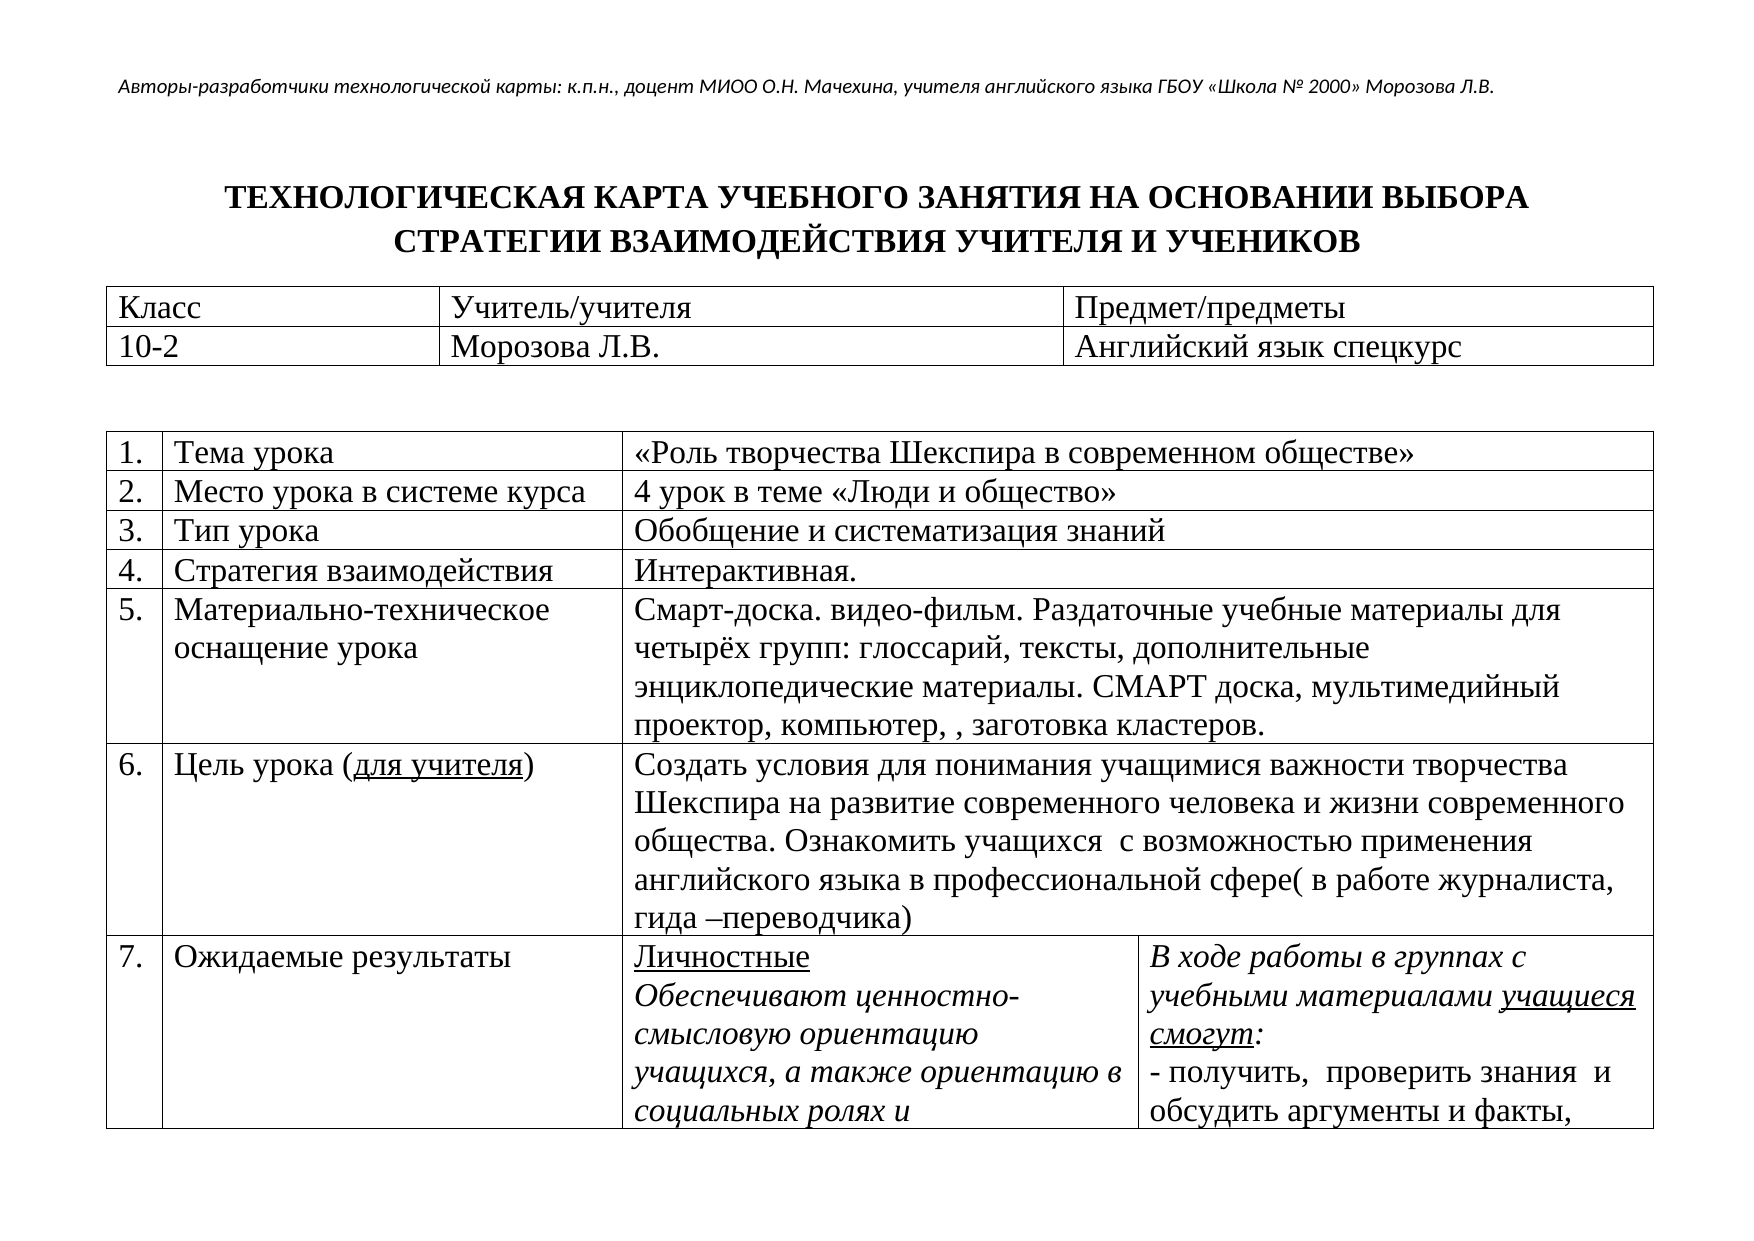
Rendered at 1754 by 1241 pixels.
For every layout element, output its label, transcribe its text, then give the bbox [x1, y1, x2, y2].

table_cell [163, 936, 622, 1128]
table_cell 2. [107, 471, 162, 509]
table_cell 6. [107, 744, 162, 935]
table_cell Материально-техническое оснащение урока [163, 589, 622, 743]
table_header Класс [107, 287, 439, 326]
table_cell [1139, 936, 1653, 1128]
table_cell Морозова Л.В. [440, 327, 1063, 365]
table_cell 7. [107, 936, 162, 1128]
table_header Тема урока [163, 432, 622, 470]
table_header «Роль творчества Шекспира в современном обществе» [623, 432, 1653, 470]
table_cell Создать условия для понимания учащимися важности творчества Шекспира на развитие современного человека и жизни современного общества. Ознакомить учащихся с возможностью применения английского языка в профессиональной сфере( в работе журналиста, гида –переводчика) [623, 744, 1653, 935]
table_header Предмет/предметы [1064, 287, 1653, 326]
table_cell Стратегия взаимодействия [163, 550, 622, 588]
table_cell 3. [107, 511, 162, 549]
table_cell Цель урока (для учителя) [163, 744, 622, 935]
table_header Учитель/учителя [440, 287, 1063, 326]
table_cell Место урока в системе курса [163, 471, 622, 509]
table_cell 10-2 [107, 327, 439, 365]
table_cell Обобщение и систематизация знаний [623, 511, 1653, 549]
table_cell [623, 936, 1138, 1128]
table_cell Интерактивная. [623, 550, 1653, 588]
table_header 1. [107, 432, 162, 470]
table_cell Тип урока [163, 511, 622, 549]
text ТЕХНОЛОГИЧЕСКАЯ КАРТА УЧЕБНОГО ЗАНЯТИЯ НА ОСНОВАНИИ ВЫБОРА СТРАТЕГИИ ВЗАИМОДЕЙСТВИЯ УЧИТЕЛЯ И УЧЕНИКОВ [118, 177, 1636, 259]
table_cell 4. [107, 550, 162, 588]
table_cell 5. [107, 589, 162, 743]
table_cell Английский язык спецкурс [1064, 327, 1653, 365]
table_cell Смарт-доска. видео-фильм. Раздаточные учебные материалы для четырёх групп: глоссарий, тексты, дополнительные энциклопедические материалы. СМАРТ доска, мультимедийный проектор, компьютер, , заготовка кластеров. [623, 589, 1653, 743]
table_cell 4 урок в теме «Люди и общество» [623, 471, 1653, 509]
